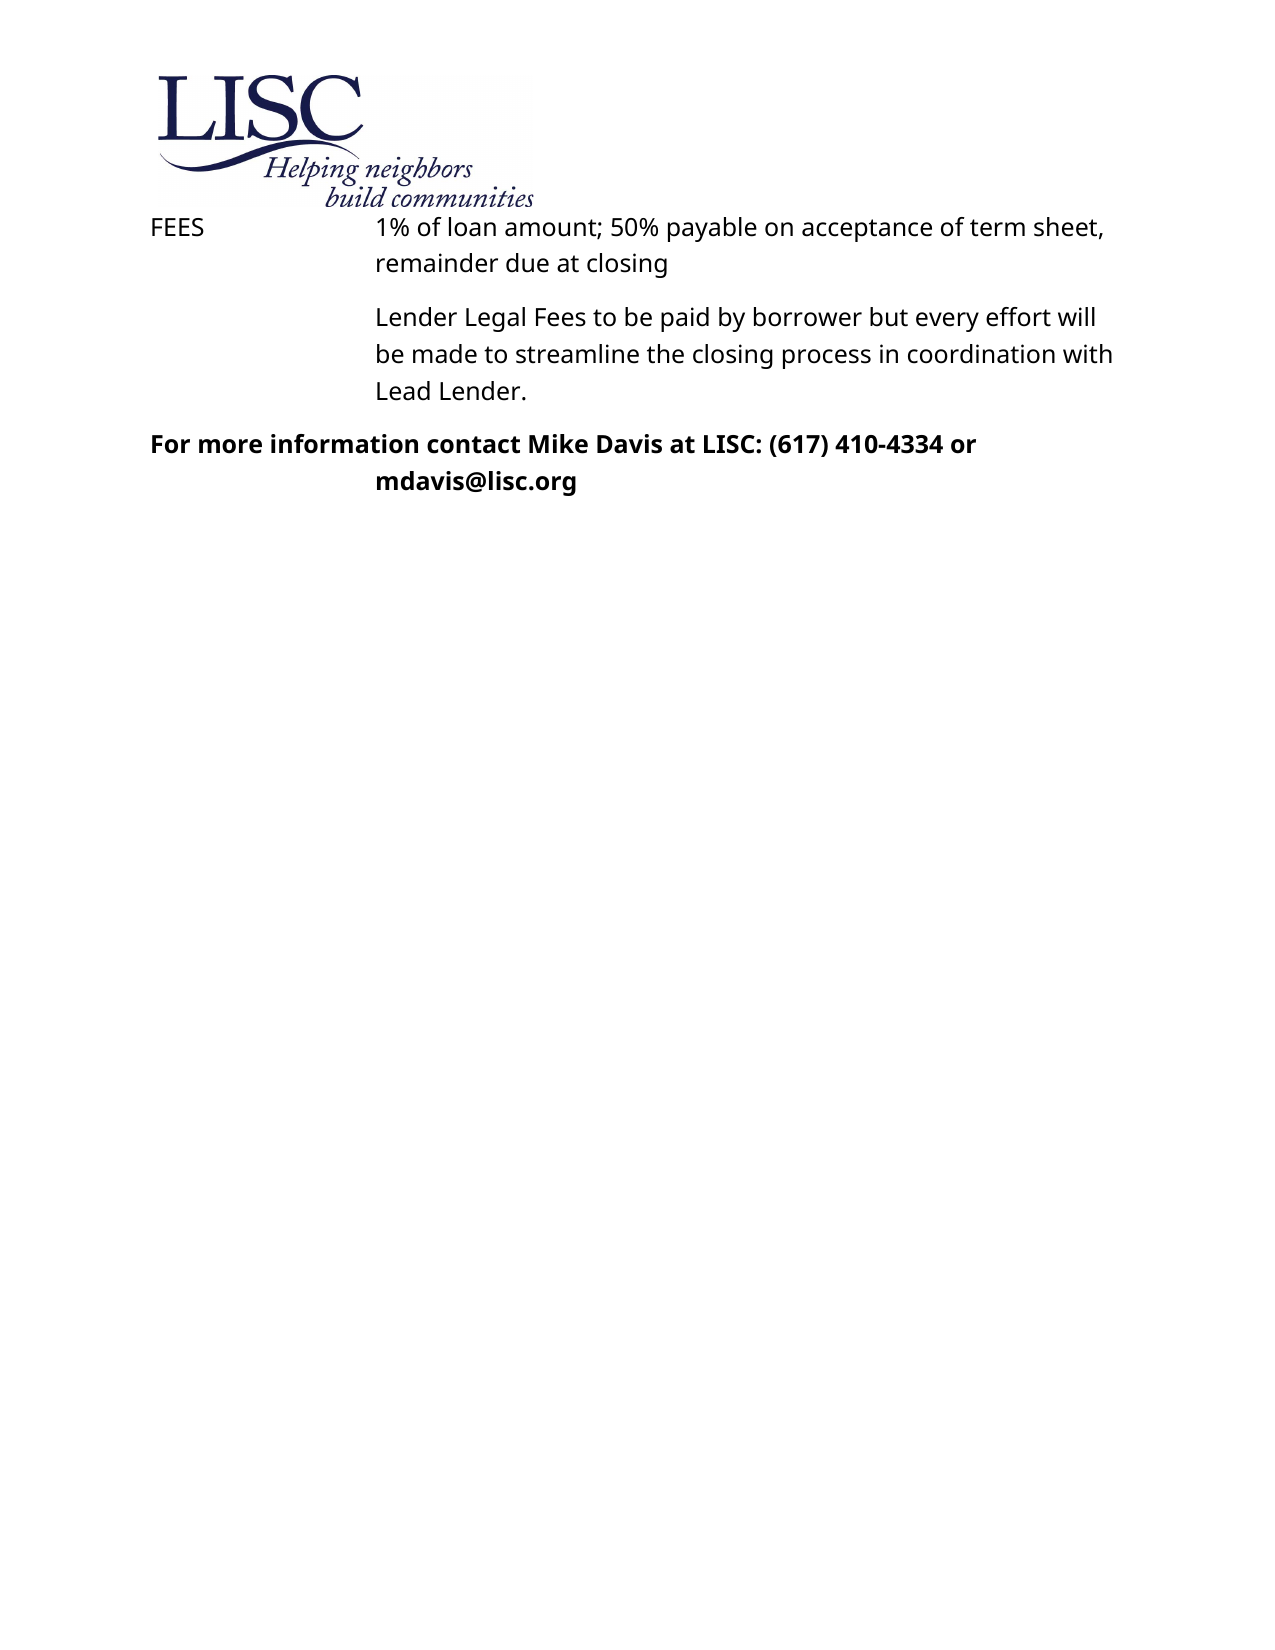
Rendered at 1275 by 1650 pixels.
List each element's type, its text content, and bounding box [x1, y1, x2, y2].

text Lender Legal Fees to be paid by borrower but every effort will be made to streamline the closing process in coordination with Lead Lender. [150, 299, 1125, 407]
text FEES 1% of loan amount; 50% payable on acceptance of term sheet, remainder due at closing [150, 150, 1125, 280]
text For more information contact Mike Davis at LISC: (617) 410-4334 or mdavis@lisc.org [150, 427, 1125, 497]
picture [158, 75, 534, 207]
